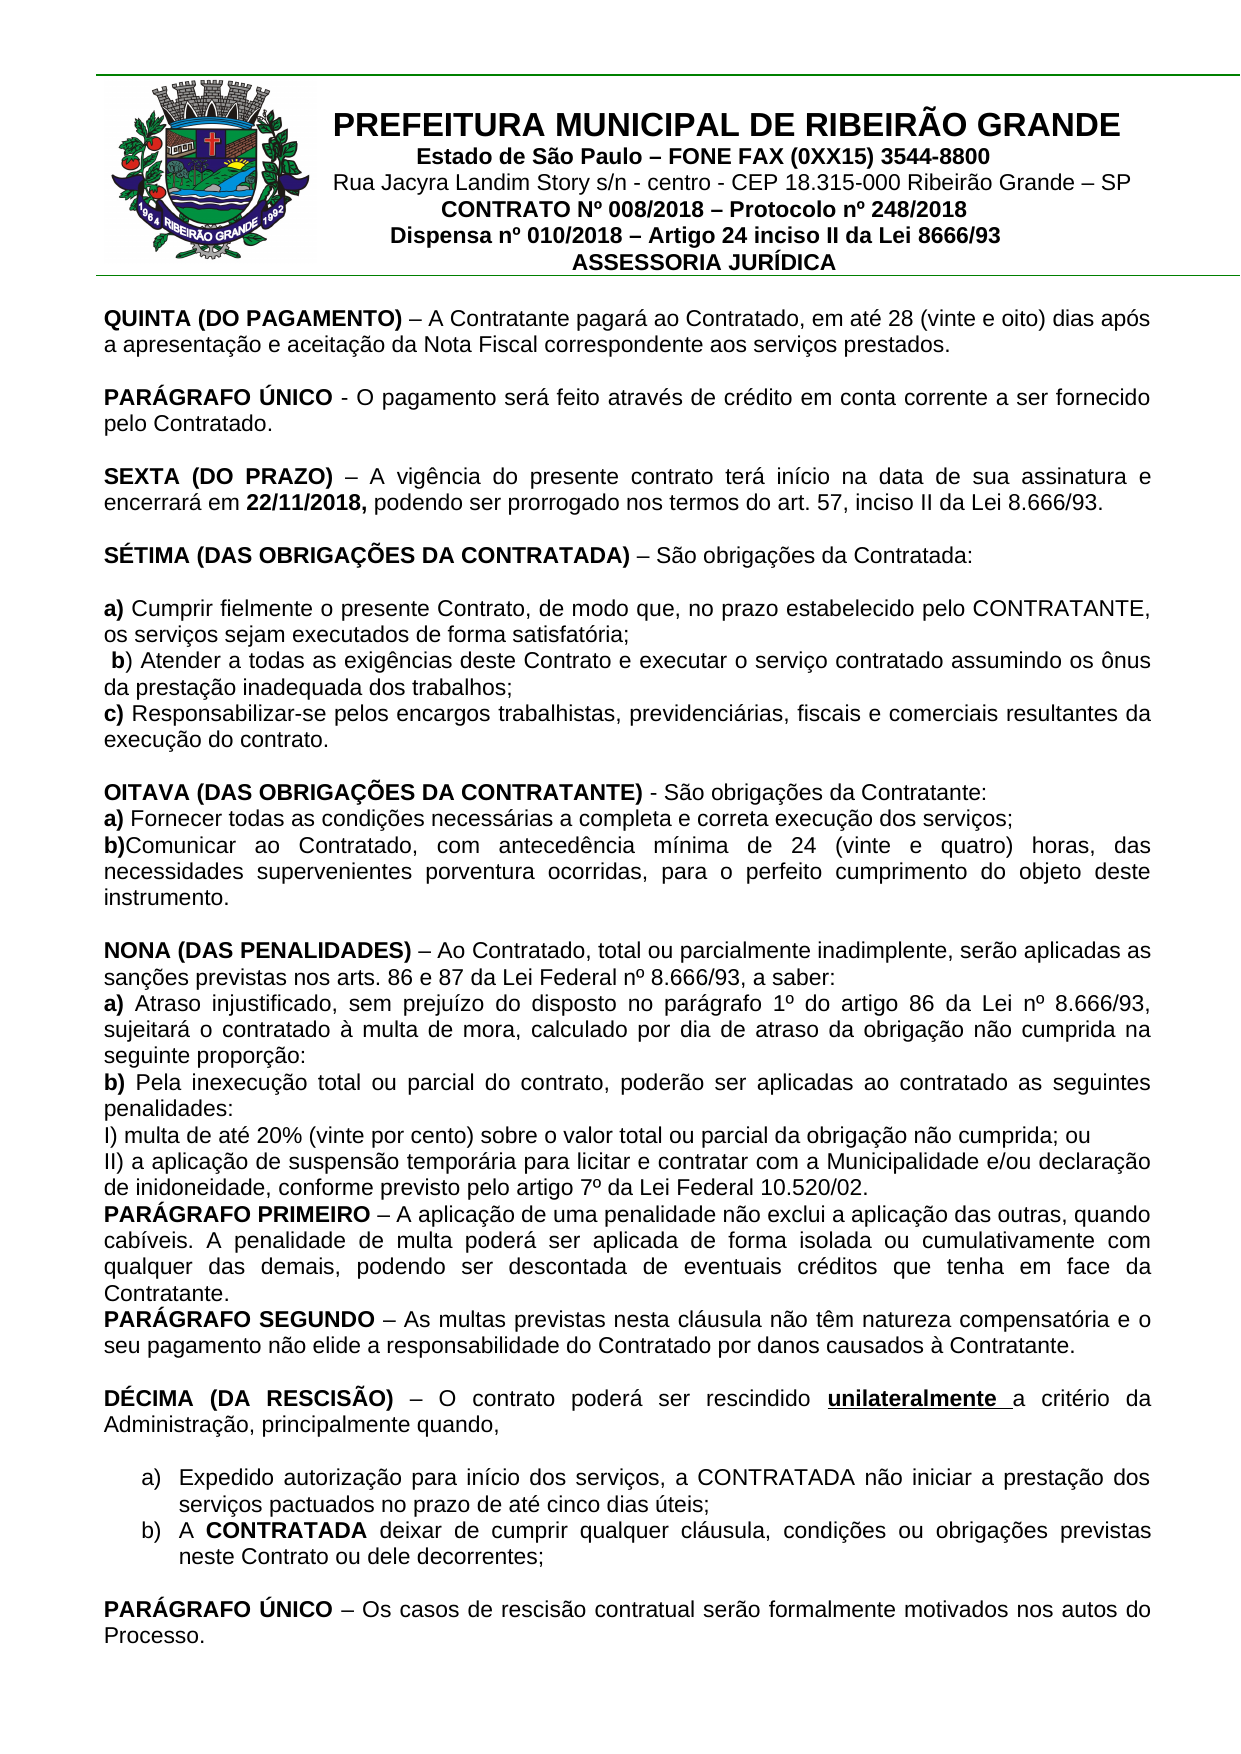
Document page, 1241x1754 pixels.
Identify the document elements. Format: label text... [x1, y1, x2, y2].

text PARÁGRAFO ÚNICO – Os casos de rescisão contratual serão formalmente motivados nos autos do Processo. [103, 1596, 1152, 1649]
text PARÁGRAFO SEGUNDO – As multas previstas nesta cláusula não têm natureza compensatória e o seu pagamento não elide a responsabilidade do Contratado por danos causados à Contratante. [103, 1306, 1152, 1359]
text SÉTIMA (DAS OBRIGAÇÕES DA CONTRATADA) – São obrigações da Contratada: [103, 542, 1152, 568]
text SEXTA (DO PRAZO) – A vigência do presente contrato terá início na data de sua assinatura e encerrará em 22/11/2018, podendo ser prorrogado nos termos do art. 57, inciso II da Lei 8.666/93. [103, 463, 1152, 515]
list PARÁGRAFO PRIMEIRO – A aplicação de uma penalidade não exclui a aplicação das outras, quando cabíveis. A penalidade de multa poderá ser aplicada de forma isolada ou cumulativamente com qualquer das demais, podendo ser descontada de eventuais créditos que tenha em face da Contratante. [103, 1201, 1152, 1306]
list II) a aplicação de suspensão temporária para licitar e contratar com a Municipalidade e/ou declaração de inidoneidade, conforme previsto pelo artigo 7º da Lei Federal 10.520/02. [103, 1148, 1152, 1201]
text I) multa de até 20% (vinte por cento) sobre o valor total ou parcial da obrigação não cumprida; ou [103, 1122, 1152, 1148]
list Expedido autorização para início dos serviços, a CONTRATADA não iniciar a prestação dos serviços pactuados no prazo de até cinco dias úteis; [141, 1464, 1152, 1517]
text NONA (DAS PENALIDADES) – Ao Contratado, total ou parcialmente inadimplente, serão aplicadas as sanções previstas nos arts. 86 e 87 da Lei Federal nº 8.666/93, a saber: [103, 937, 1152, 990]
text a) Fornecer todas as condições necessárias a completa e correta execução dos serviços; [103, 805, 1152, 832]
text a) Cumprir fielmente o presente Contrato, de modo que, no prazo estabelecido pelo CONTRATANTE, os serviços sejam executados de forma satisfatória; [103, 594, 1152, 647]
text OITAVA (DAS OBRIGAÇÕES DA CONTRATANTE) - São obrigações da Contratante: [103, 779, 1152, 805]
text a) Atraso injustificado, sem prejuízo do disposto no parágrafo 1º do artigo 86 da Lei nº 8.666/93, sujeitará o contratado à multa de mora, calculado por dia de atraso da obrigação não cumprida na seguinte proporção: [103, 990, 1152, 1069]
picture [104, 76, 317, 264]
list QUINTA (DO PAGAMENTO) – A Contratante pagará ao Contratado, em até 28 (vinte e oito) dias após a apresentação e aceitação da Nota Fiscal correspondente aos serviços prestados. [103, 304, 1152, 357]
text PARÁGRAFO ÚNICO - O pagamento será feito através de crédito em conta corrente a ser fornecido pelo Contratado. [103, 384, 1152, 436]
list DÉCIMA (DA RESCISÃO) – O contrato poderá ser rescindido unilateralmente a critério da Administração, principalmente quando, [103, 1385, 1152, 1438]
list A CONTRATADA deixar de cumprir qualquer cláusula, condições ou obrigações previstas neste Contrato ou dele decorrentes; [141, 1517, 1152, 1569]
text b)Comunicar ao Contratado, com antecedência mínima de 24 (vinte e quatro) horas, das necessidades supervenientes porventura ocorridas, para o perfeito cumprimento do objeto deste instrumento. [103, 832, 1152, 911]
text b) Atender a todas as exigências deste Contrato e executar o serviço contratado assumindo os ônus da prestação inadequada dos trabalhos; [103, 647, 1152, 700]
text b) Pela inexecução total ou parcial do contrato, poderão ser aplicadas ao contratado as seguintes penalidades: [103, 1069, 1152, 1122]
text c) Responsabilizar-se pelos encargos trabalhistas, previdenciárias, fiscais e comerciais resultantes da execução do contrato. [103, 700, 1152, 753]
